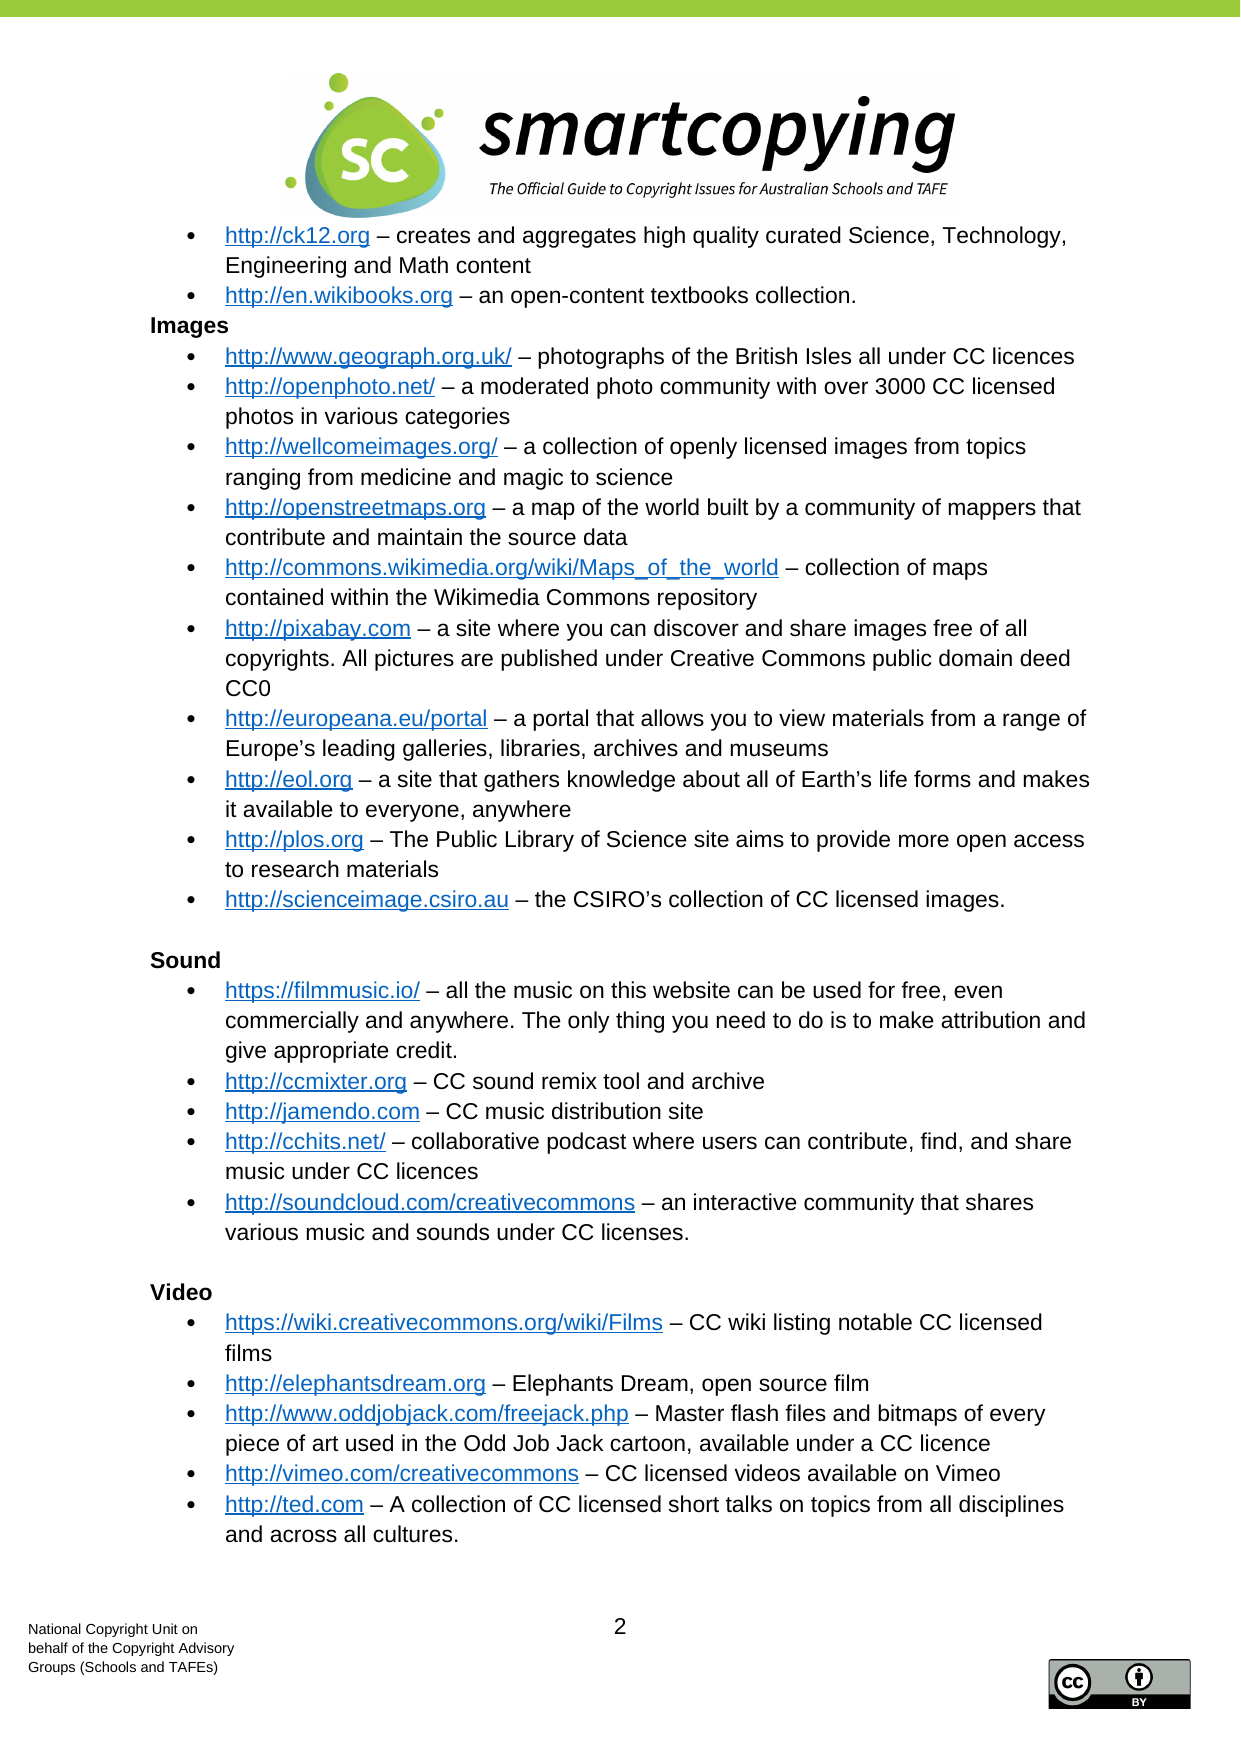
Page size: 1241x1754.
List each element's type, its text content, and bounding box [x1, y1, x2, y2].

list http://ccmixter.org – CC sound remix tool and archive [187, 1068, 1090, 1094]
picture [1048, 1659, 1191, 1709]
list http://commons.wikimedia.org/wiki/Maps_of_the_world – collection of maps contained within the Wikimedia Commons repository [187, 554, 1090, 611]
list http://ck12.org – creates and aggregates high quality curated Science, Technology, Engineering and Math content [187, 222, 1090, 278]
text Video [150, 1279, 1090, 1306]
list http://openphoto.net/ – a moderated photo community with over 3000 CC licensed photos in various categories [187, 373, 1090, 429]
list http://wellcomeimages.org/ – a collection of openly licensed images from topics ranging from medicine and magic to science [187, 433, 1090, 490]
picture [285, 73, 955, 218]
list http://elephantsdream.org – Elephants Dream, open source film [187, 1370, 1090, 1396]
list http://vimeo.com/creativecommons – CC licensed videos available on Vimeo [187, 1460, 1090, 1487]
list http://openstreetmaps.org – a map of the world built by a community of mappers that contribute and maintain the source data [187, 494, 1090, 550]
list http://plos.org – The Public Library of Science site aims to provide more open access to research materials [187, 826, 1090, 883]
list http://pixabay.com – a site where you can discover and share images free of all copyrights. All pictures are published under Creative Commons public domain deed CC0 [187, 614, 1090, 701]
list https://wiki.creativecommons.org/wiki/Films – CC wiki listing notable CC licensed films [187, 1309, 1090, 1366]
list http://en.wikibooks.org – an open-content textbooks collection. [187, 282, 1090, 309]
list http://soundcloud.com/creativecommons – an interactive community that shares various music and sounds under CC licenses. [187, 1188, 1090, 1245]
picture [0, 0, 1241, 17]
list http://www.oddjobjack.com/freejack.php – Master flash files and bitmaps of every piece of art used in the Odd Job Jack cartoon, available under a CC licence [187, 1400, 1090, 1457]
list https://filmmusic.io/ – all the music on this website can be used for free, even commercially and anywhere. The only thing you need to do is to make attribution and give appropriate credit. [187, 977, 1090, 1064]
list http://jamendo.com – CC music distribution site [187, 1098, 1090, 1124]
list http://eol.org – a site that gathers knowledge about all of Earth’s life forms and makes it available to everyone, anywhere [187, 766, 1090, 822]
text Images [150, 312, 1090, 339]
list http://ted.com – A collection of CC licensed short talks on topics from all disciplines and across all cultures. [187, 1491, 1090, 1547]
list http://cchits.net/ – collaborative podcast where users can contribute, find, and share music under CC licences [187, 1128, 1090, 1185]
list http://europeana.eu/portal – a portal that allows you to view materials from a range of Europe’s leading galleries, libraries, archives and museums [187, 705, 1090, 762]
list http://scienceimage.csiro.au – the CSIRO’s collection of CC licensed images. [187, 886, 1090, 913]
list http://www.geograph.org.uk/ – photographs of the British Isles all under CC licences [187, 343, 1090, 369]
text Sound [150, 947, 1090, 973]
